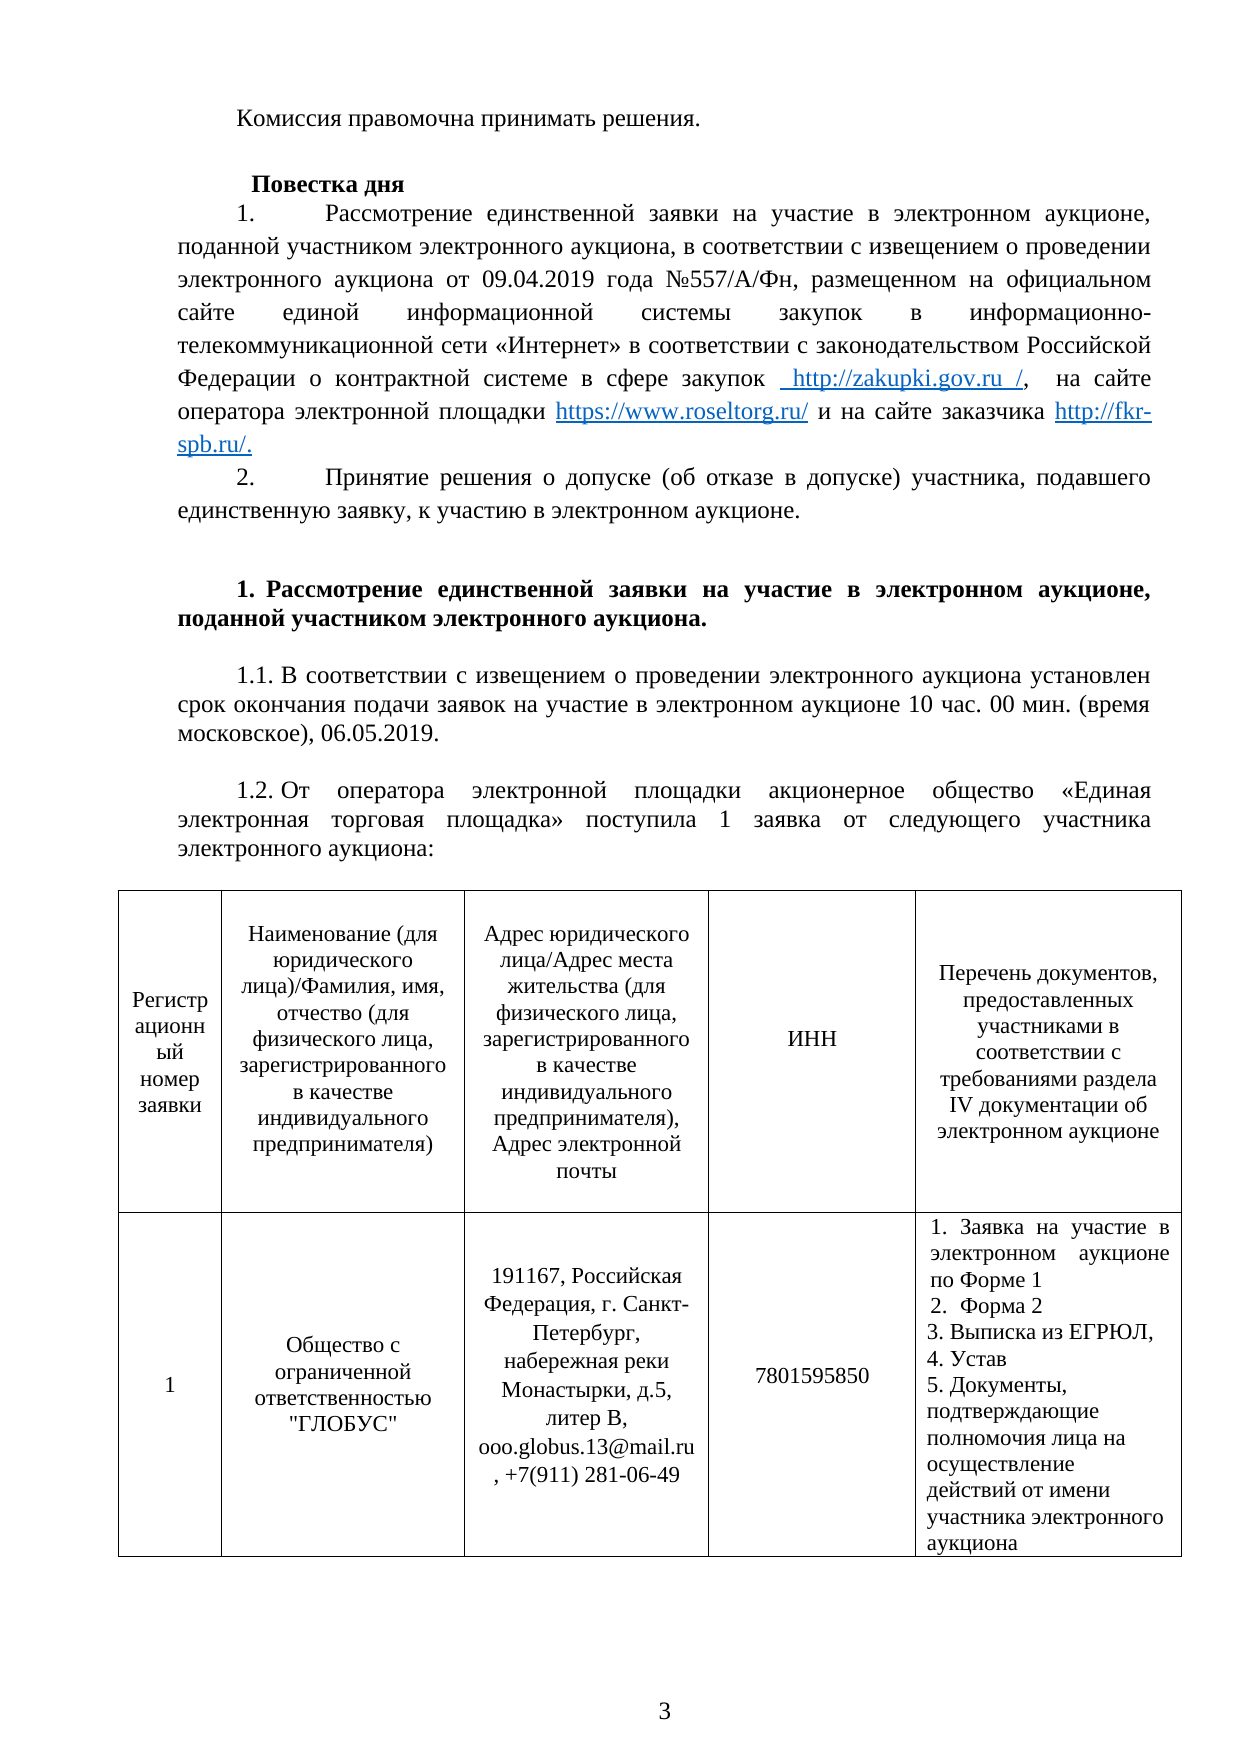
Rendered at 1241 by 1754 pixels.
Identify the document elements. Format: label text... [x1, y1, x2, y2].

text Повестка дня [251, 169, 1152, 198]
table_cell Общество с ограниченной ответственностью "ГЛОБУС" [222, 1213, 464, 1556]
table_cell 191167, Российская Федерация, г. Санкт-Петербург, набережная реки Монастырки, д.5, литер В, ooo.globus.13@mail.ru, +7(911) 281-06-49 [465, 1213, 708, 1556]
list Рассмотрение единственной заявки на участие в электронном аукционе, поданной участником электронного аукциона. [177, 574, 1152, 631]
list В соответствии с извещением о проведении электронного аукциона установлен срок окончания подачи заявок на участие в электронном аукционе 10 час. 00 мин. (время московское), 06.05.2019. [177, 660, 1152, 746]
list От оператора электронной площадки акционерное общество «Единая электронная торговая площадка» поступила 1 заявка от следующего участника электронного аукциона: [177, 775, 1152, 861]
table_header Регистрационный номер заявки [119, 891, 221, 1212]
list Принятие решения о допуске (об отказе в допуске) участника, подавшего единственную заявку, к участию в электронном аукционе. [177, 462, 1152, 524]
table_cell 7801595850 [709, 1213, 915, 1556]
table_header ИНН [709, 891, 915, 1212]
table_cell 1 [119, 1213, 221, 1556]
table_header Перечень документов, предоставленных участниками в соответствии с требованиями раздела IV документации об электронном аукционе [916, 891, 1181, 1212]
table_header Наименование (для юридического лица)/Фамилия, имя, отчество (для физического лица, зарегистрированного в качестве индивидуального предпринимателя) [222, 891, 464, 1212]
table_header Адрес юридического лица/Адрес места жительства (для физического лица, зарегистрированного в качестве индивидуального предпринимателя), Адрес электронной почты [465, 891, 708, 1212]
list Рассмотрение единственной заявки на участие в электронном аукционе, поданной участником электронного аукциона, в соответствии с извещением о проведении электронного аукциона от 09.04.2019 года №557/А/Фн, размещенном на официальном сайте единой информационной системы закупок в информационно-телекоммуникационной сети «Интернет» в соответствии с законодательством Российской Федерации о контрактной системе в сфере закупок http://zakupki.gov.ru /, на сайте оператора электронной площадки https://www.roseltorg.ru/ и на сайте заказчика http://fkr-spb.ru/. [177, 198, 1152, 458]
table_cell Заявка на участие в электронном аукционе по Форме 1 Форма 2 3. Выписка из ЕГРЮЛ, 4. Устав 5. Документы, подтверждающие полномочия лица на осуществление действий от имени участника электронного аукциона [916, 1213, 1181, 1556]
text Комиссия правомочна принимать решения. [177, 103, 1152, 132]
